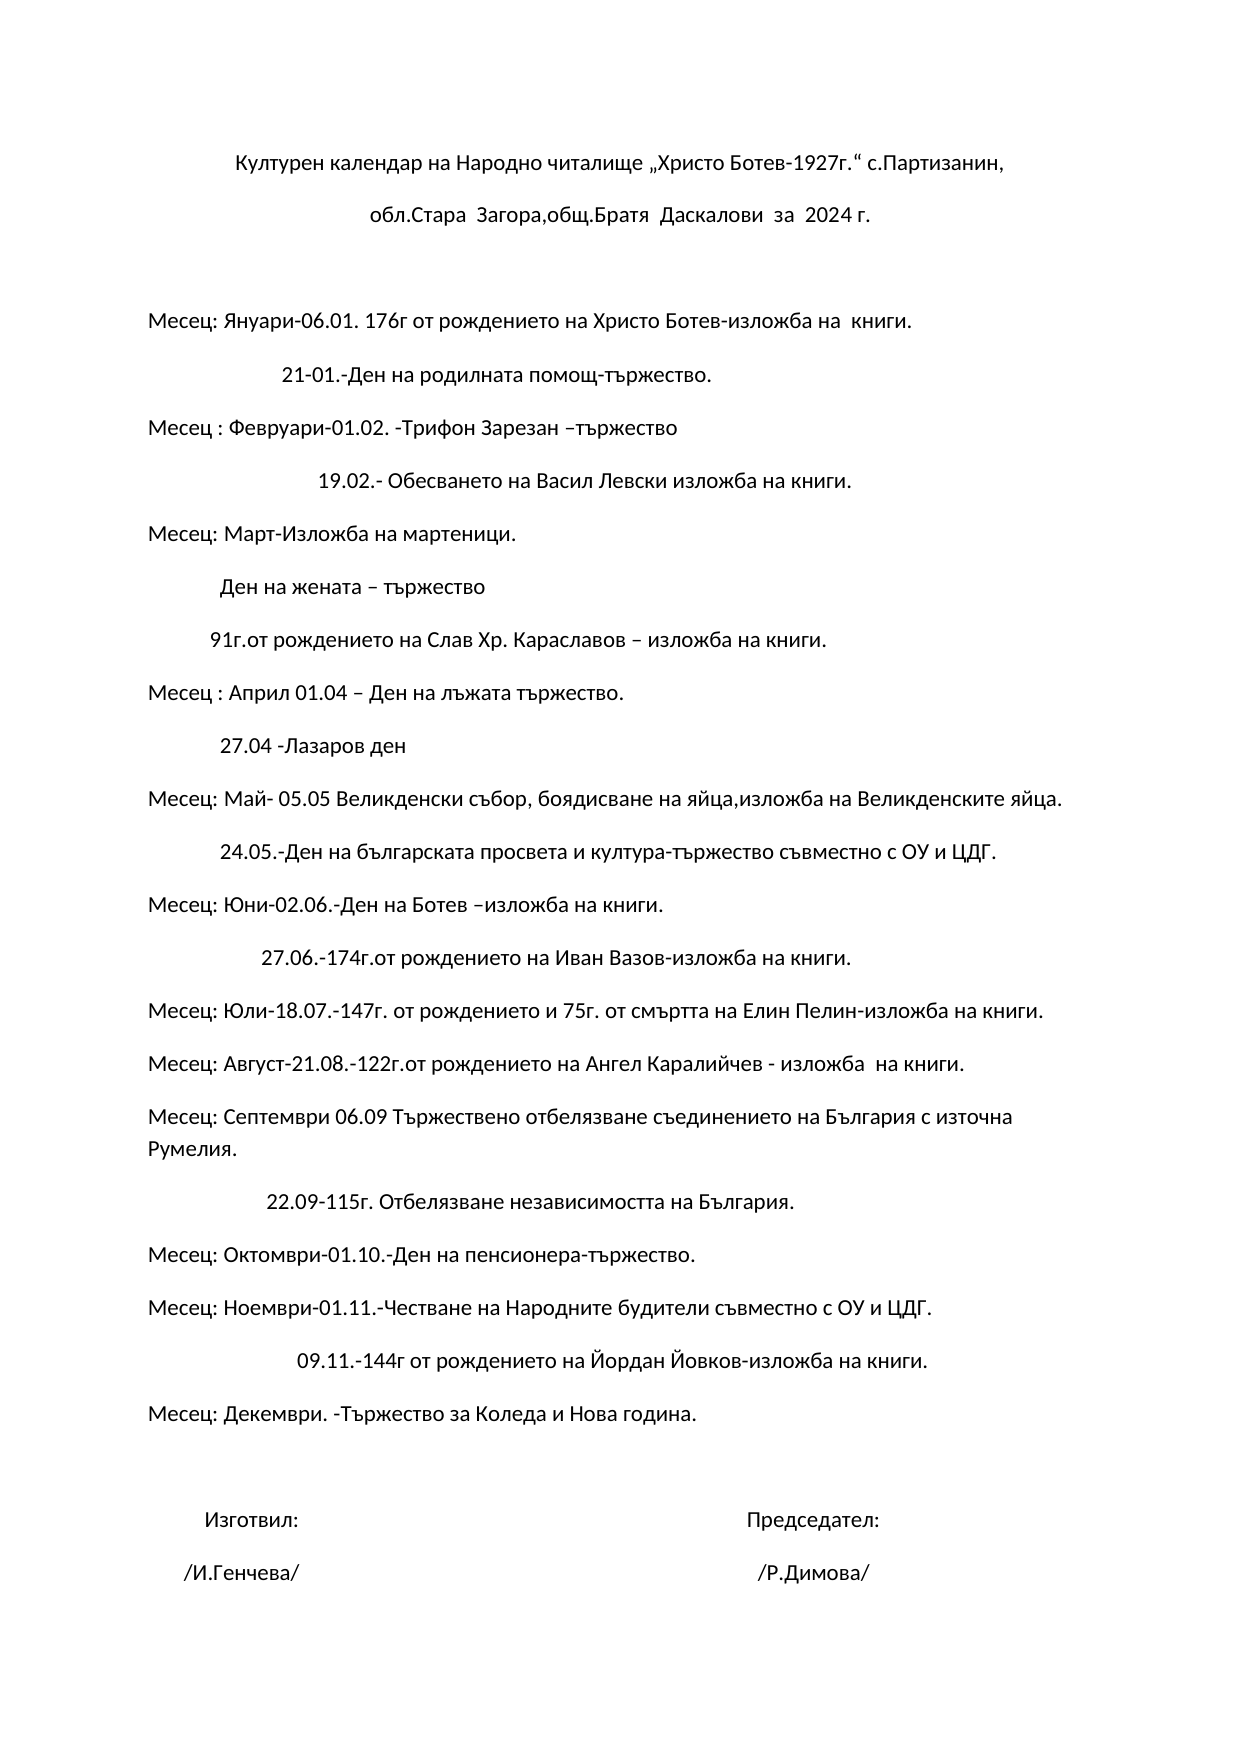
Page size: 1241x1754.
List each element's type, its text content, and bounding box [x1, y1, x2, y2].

text Ден на жената – тържество [148, 572, 1093, 600]
text Месец: Май- 05.05 Великденски събор, боядисване на яйца,изложба на Великденските яйца. [148, 784, 1093, 812]
text Културен календар на Народно читалище „Христо Ботев-1927г.“ с.Партизанин, [148, 148, 1093, 176]
text Месец : Февруари-01.02. -Трифон Зарезан –тържество [148, 413, 1093, 441]
text Месец: Септември 06.09 Тържествено отбелязване съединението на България с източна Румелия. [148, 1102, 1093, 1162]
text 22.09-115г. Отбелязване независимостта на България. [148, 1187, 1093, 1215]
text Изготвил: Председател: [148, 1505, 1093, 1533]
text 24.05.-Ден на българската просвета и култура-тържество съвместно с ОУ и ЦДГ. [148, 837, 1093, 865]
text 21-01.-Ден на родилната помощ-тържество. [148, 360, 1093, 388]
text Месец: Ноември-01.11.-Честване на Народните будители съвместно с ОУ и ЦДГ. [148, 1293, 1093, 1321]
text /И.Генчева/ /Р.Димова/ [148, 1558, 1093, 1586]
text Месец : Април 01.04 – Ден на лъжата тържество. [148, 678, 1093, 706]
text Месец: Януари-06.01. 176г от рождението на Христо Ботев-изложба на книги. [148, 307, 1093, 335]
text 19.02.- Обесването на Васил Левски изложба на книги. [148, 466, 1093, 494]
text 09.11.-144г от рождението на Йордан Йовков-изложба на книги. [148, 1346, 1093, 1374]
text Месец: Юли-18.07.-147г. от рождението и 75г. от смъртта на Елин Пелин-изложба на книги. [148, 996, 1093, 1024]
text обл.Стара Загора,общ.Братя Даскалови за 2024 г. [148, 201, 1093, 229]
text Месец: Юни-02.06.-Ден на Ботев –изложба на книги. [148, 890, 1093, 918]
text Месец: Август-21.08.-122г.от рождението на Ангел Каралийчев - изложба на книги. [148, 1049, 1093, 1077]
text 27.06.-174г.от рождението на Иван Вазов-изложба на книги. [148, 943, 1093, 971]
text Месец: Март-Изложба на мартеници. [148, 519, 1093, 547]
text 27.04 -Лазаров ден [148, 731, 1093, 759]
text Месец: Декември. -Тържество за Коледа и Нова година. [148, 1399, 1093, 1427]
text Месец: Октомври-01.10.-Ден на пенсионера-тържество. [148, 1240, 1093, 1268]
text 91г.от рождението на Слав Хр. Караславов – изложба на книги. [148, 625, 1093, 653]
